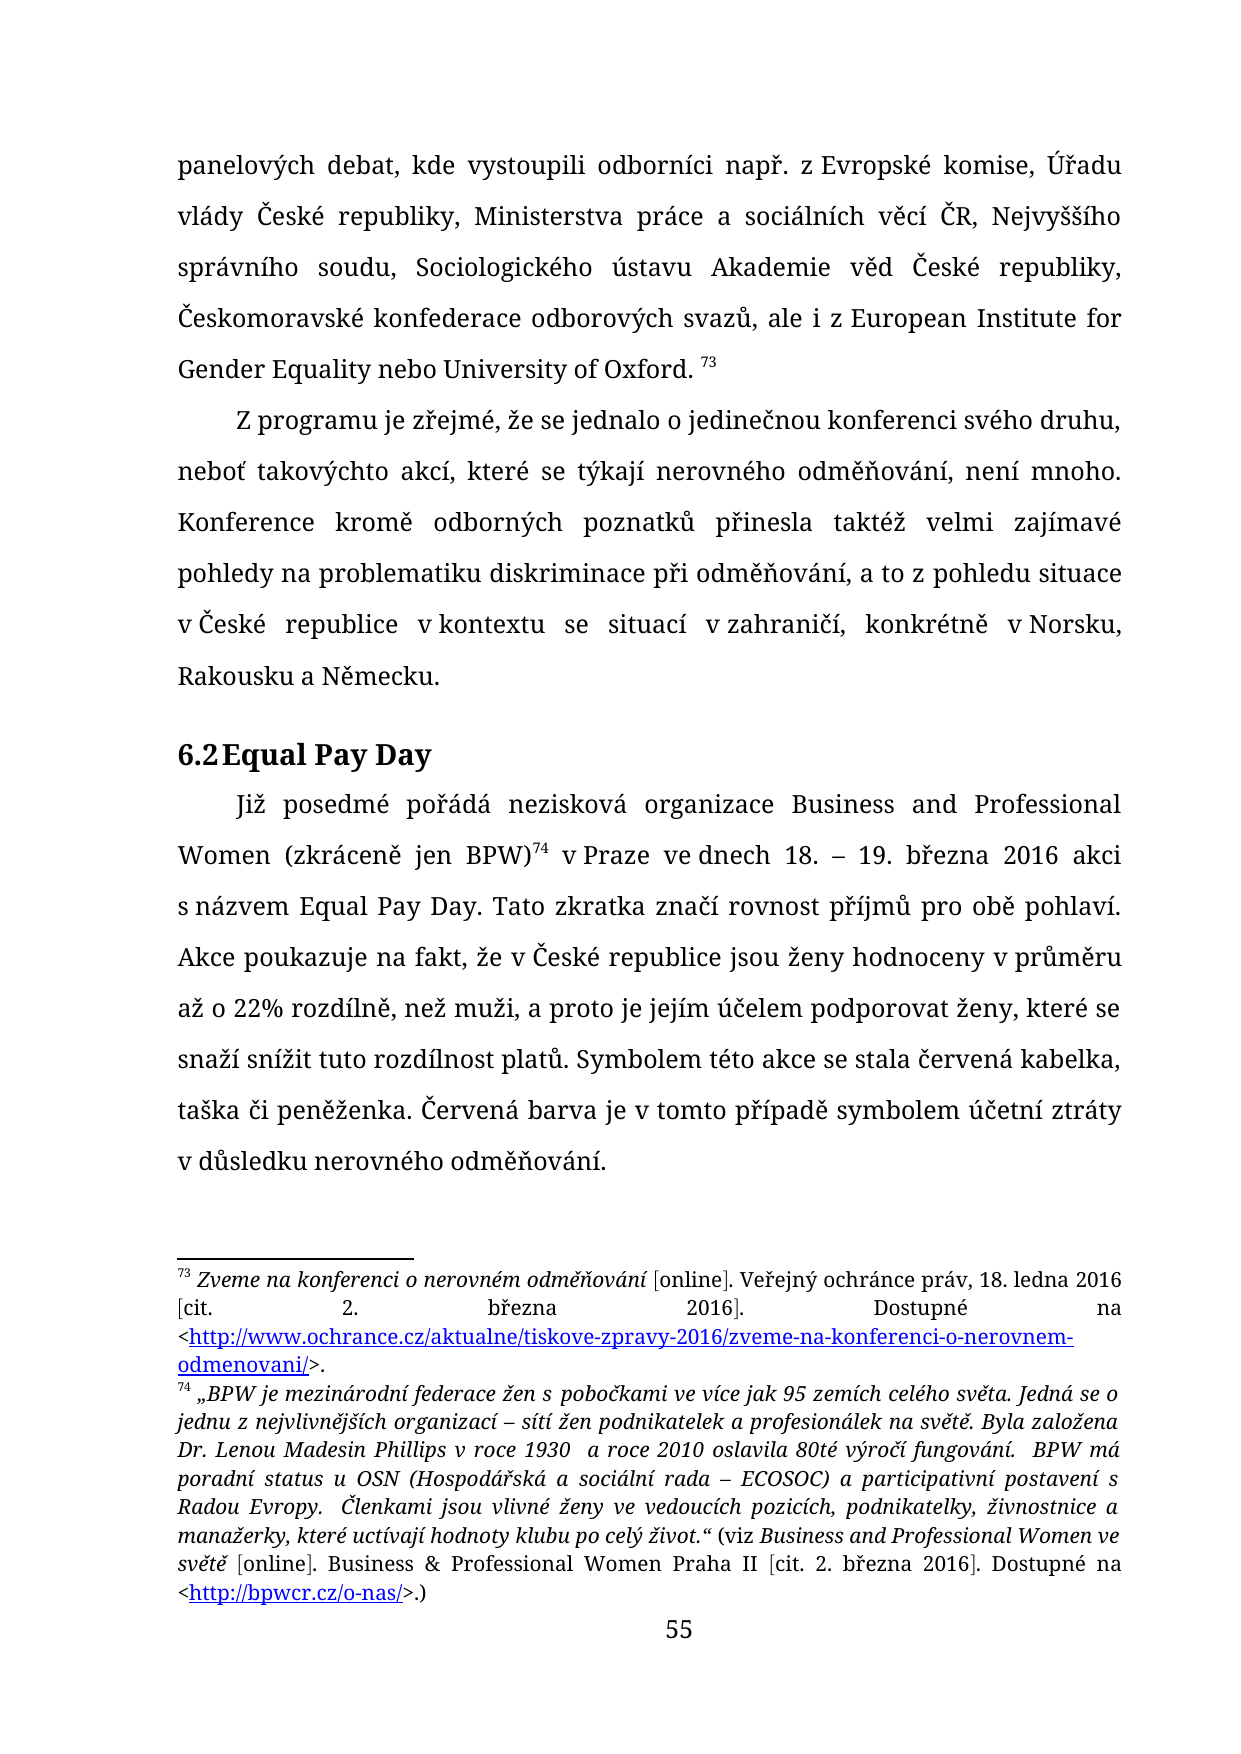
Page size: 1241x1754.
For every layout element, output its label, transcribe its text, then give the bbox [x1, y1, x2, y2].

text Již posedmé pořádá nezisková organizace Business and Professional Women (zkráceně jen BPW) v Praze ve dnech 18. – 19. března 2016 akci s názvem Equal Pay Day. Tato zkratka značí rovnost příjmů pro obě pohlaví. Akce poukazuje na fakt, že v České republice jsou ženy hodnoceny v průměru až o 22% rozdílně, než muži, a proto je jejím účelem podporovat ženy, které se snaží snížit tuto rozdílnost platů. Symbolem této akce se stala červená kabelka, taška či peněženka. Červená barva je v tomto případě symbolem účetní ztráty v důsledku nerovného odměňování. [177, 786, 1122, 1178]
subtitle Equal Pay Day [177, 734, 1122, 774]
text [177, 148, 1122, 386]
text Z programu je zřejmé, že se jednalo o jedinečnou konferenci svého druhu, neboť takovýchto akcí, které se týkají nerovného odměňování, není mnoho. Konference kromě odborných poznatků přinesla taktéž velmi zajímavé pohledy na problematiku diskriminace při odměňování, a to z pohledu situace v České republice v kontextu se situací v zahraničí, konkrétně v Norsku, Rakousku a Německu. [177, 403, 1122, 692]
